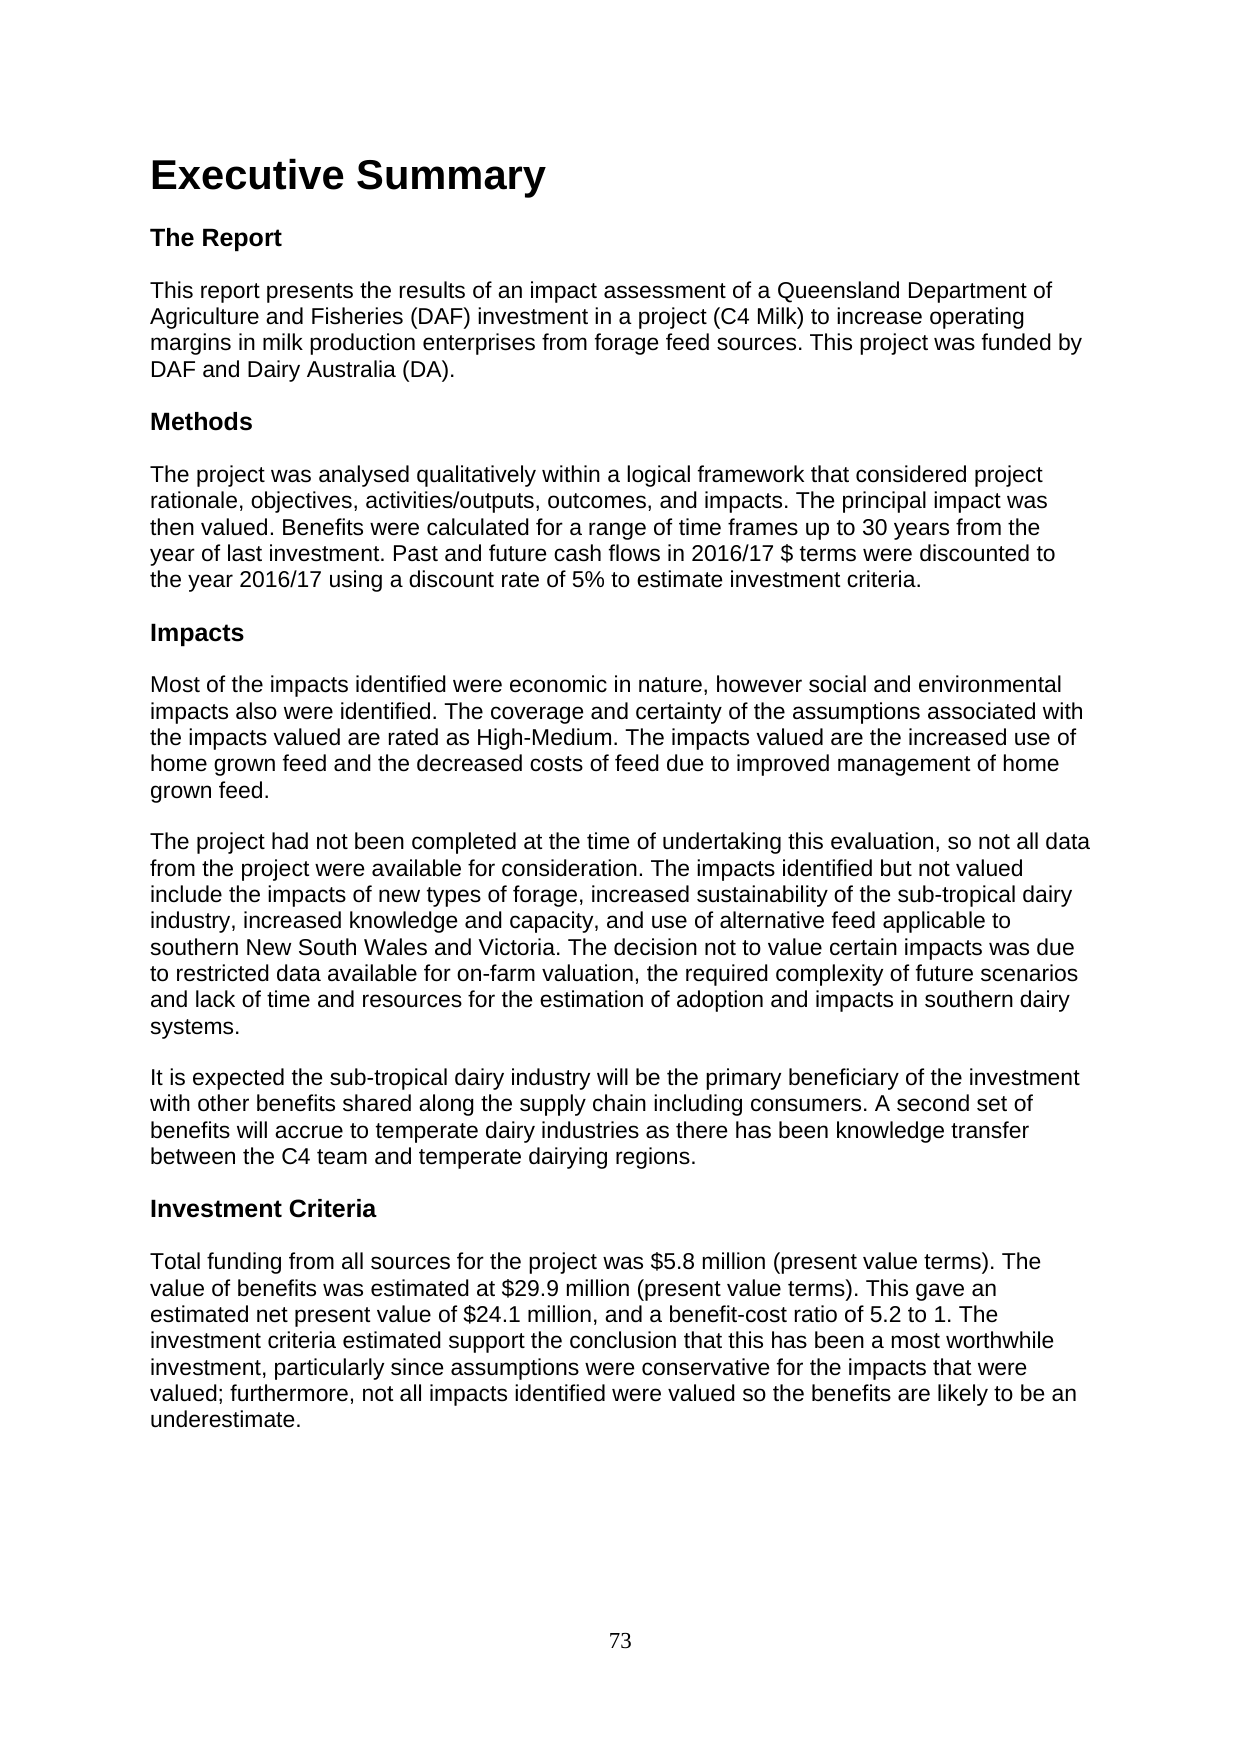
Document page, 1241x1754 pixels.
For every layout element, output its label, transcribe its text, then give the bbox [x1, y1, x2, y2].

text The Report [150, 223, 1090, 252]
text Investment Criteria [150, 1194, 1090, 1223]
text The project was analysed qualitatively within a logical framework that considered project rationale, objectives, activities/outputs, outcomes, and impacts. The principal impact was then valued. Benefits were calculated for a range of time frames up to 30 years from the year of last investment. Past and future cash flows in 2016/17 $ terms were discounted to the year 2016/17 using a discount rate of 5% to estimate investment criteria. [150, 461, 1090, 593]
text Impacts [150, 618, 1090, 646]
text This report presents the results of an impact assessment of a Queensland Department of Agriculture and Fisheries (DAF) investment in a project (C4 Milk) to increase operating margins in milk production enterprises from forage feed sources. This project was funded by DAF and Dairy Australia (DA). [150, 277, 1090, 382]
text It is expected the sub-tropical dairy industry will be the primary beneficiary of the investment with other benefits shared along the supply chain including consumers. A second set of benefits will accrue to temperate dairy industries as there has been knowledge transfer between the C4 team and temperate dairying regions. [150, 1064, 1090, 1169]
text Most of the impacts identified were economic in nature, however social and environmental impacts also were identified. The coverage and certainty of the assumptions associated with the impacts valued are rated as High-Medium. The impacts valued are the increased use of home grown feed and the decreased costs of feed due to improved management of home grown feed. [150, 671, 1090, 803]
text The project had not been completed at the time of undertaking this evaluation, so not all data from the project were available for consideration. The impacts identified but not valued include the impacts of new types of forage, increased sustainability of the sub-tropical dairy industry, increased knowledge and capacity, and use of alternative feed applicable to southern New South Wales and Victoria. The decision not to value certain impacts was due to restricted data available for on-farm valuation, the required complexity of future scenarios and lack of time and resources for the estimation of adoption and impacts in southern dairy systems. [150, 828, 1090, 1039]
text Methods [150, 407, 1090, 436]
text Total funding from all sources for the project was $5.8 million (present value terms). The value of benefits was estimated at $29.9 million (present value terms). This gave an estimated net present value of $24.1 million, and a benefit-cost ratio of 5.2 to 1. The investment criteria estimated support the conclusion that this has been a most worthwhile investment, particularly since assumptions were conservative for the impacts that were valued; furthermore, not all impacts identified were valued so the benefits are likely to be an underestimate. [150, 1248, 1090, 1433]
text Executive Summary [150, 150, 1090, 198]
